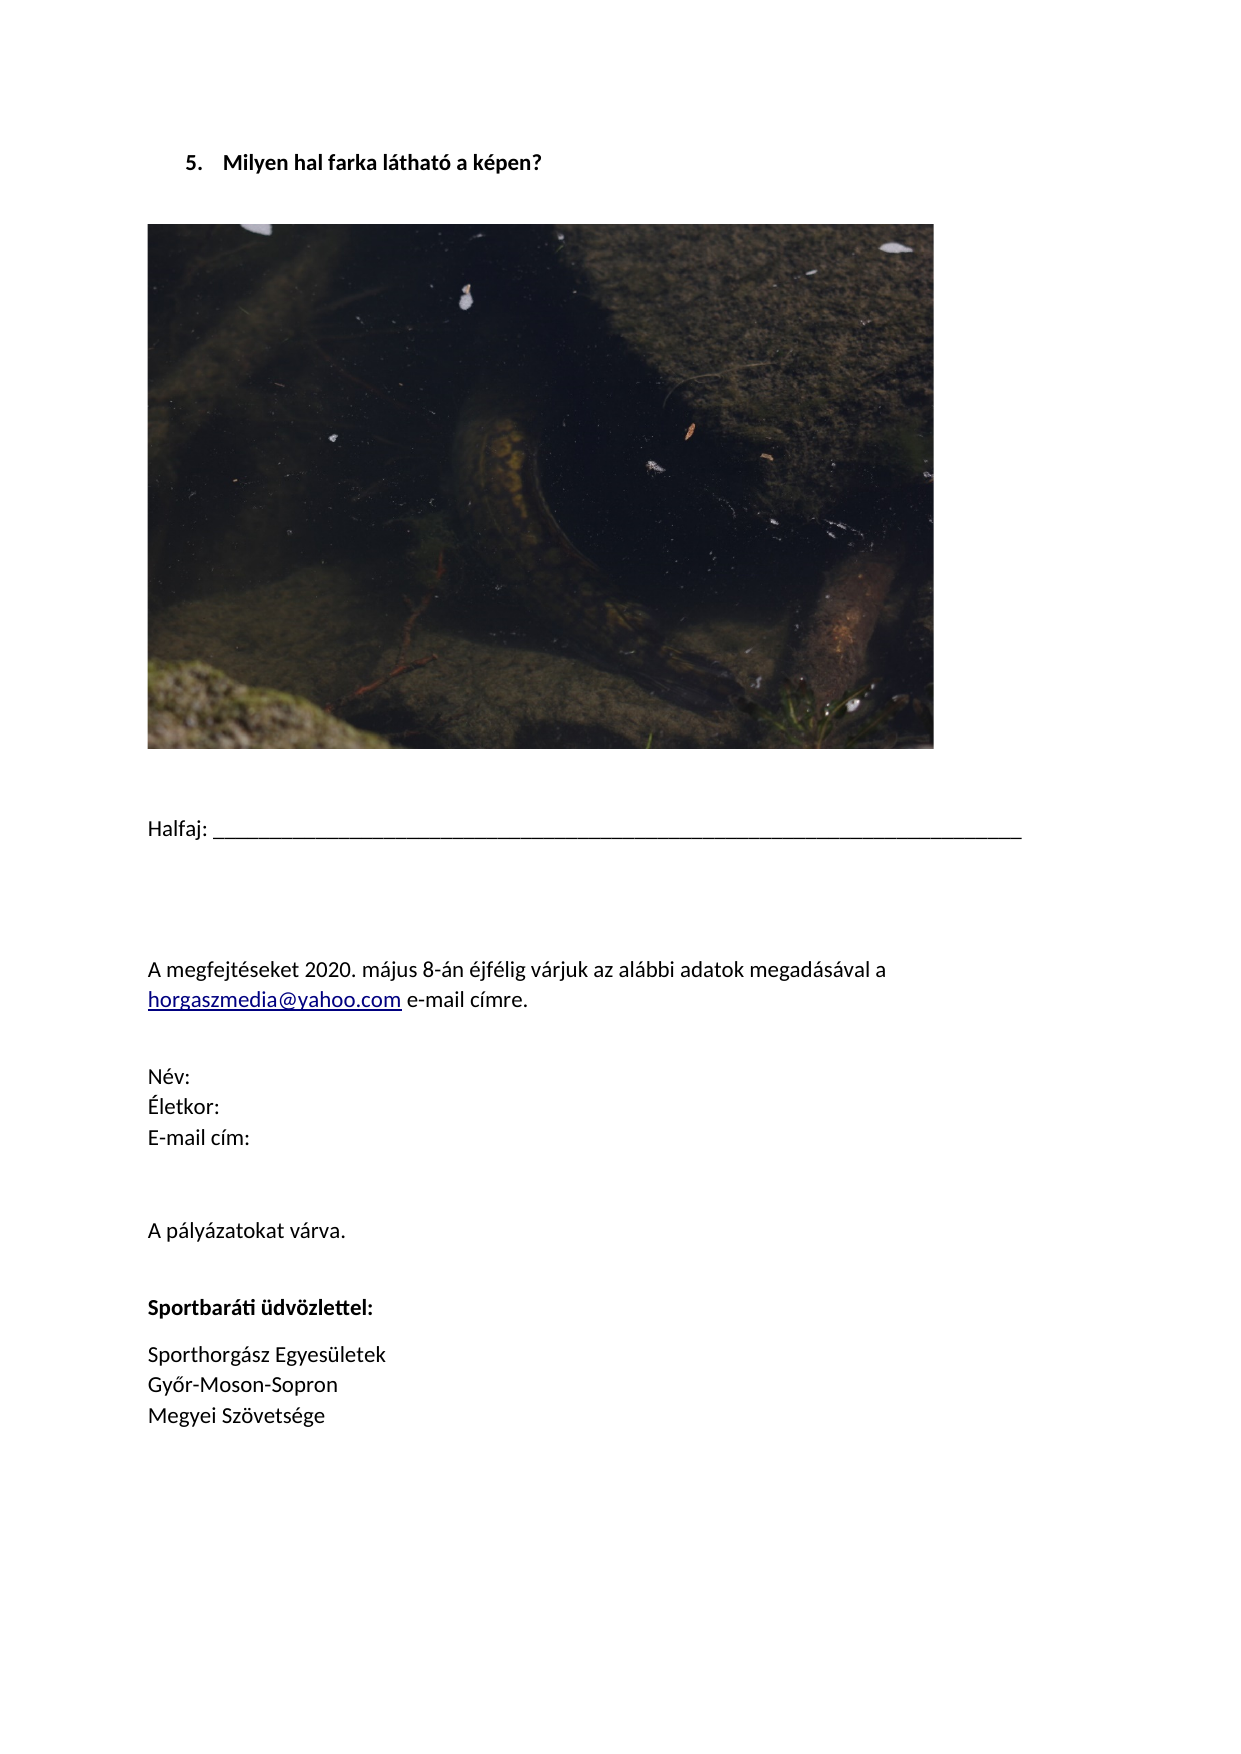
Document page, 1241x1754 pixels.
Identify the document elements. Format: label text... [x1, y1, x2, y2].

text Sportbaráti üdvözlettel: [148, 1293, 1093, 1322]
picture [147, 224, 934, 749]
text Sporthorgász Egyesületek Győr-Moson-Sopron Megyei Szövetsége [148, 1340, 1093, 1429]
text Név: Életkor: E-mail cím: [148, 1062, 1093, 1151]
text A megfejtéseket 2020. május 8-án éjfélig várjuk az alábbi adatok megadásával a horgaszmedia@yahoo.com e-mail címre. [148, 955, 1093, 1043]
text A pályázatokat várva. [148, 1216, 1093, 1275]
list Milyen hal farka látható a képen? [185, 148, 1093, 176]
text Halfaj: _______________________________________________________________________ [148, 814, 1093, 842]
